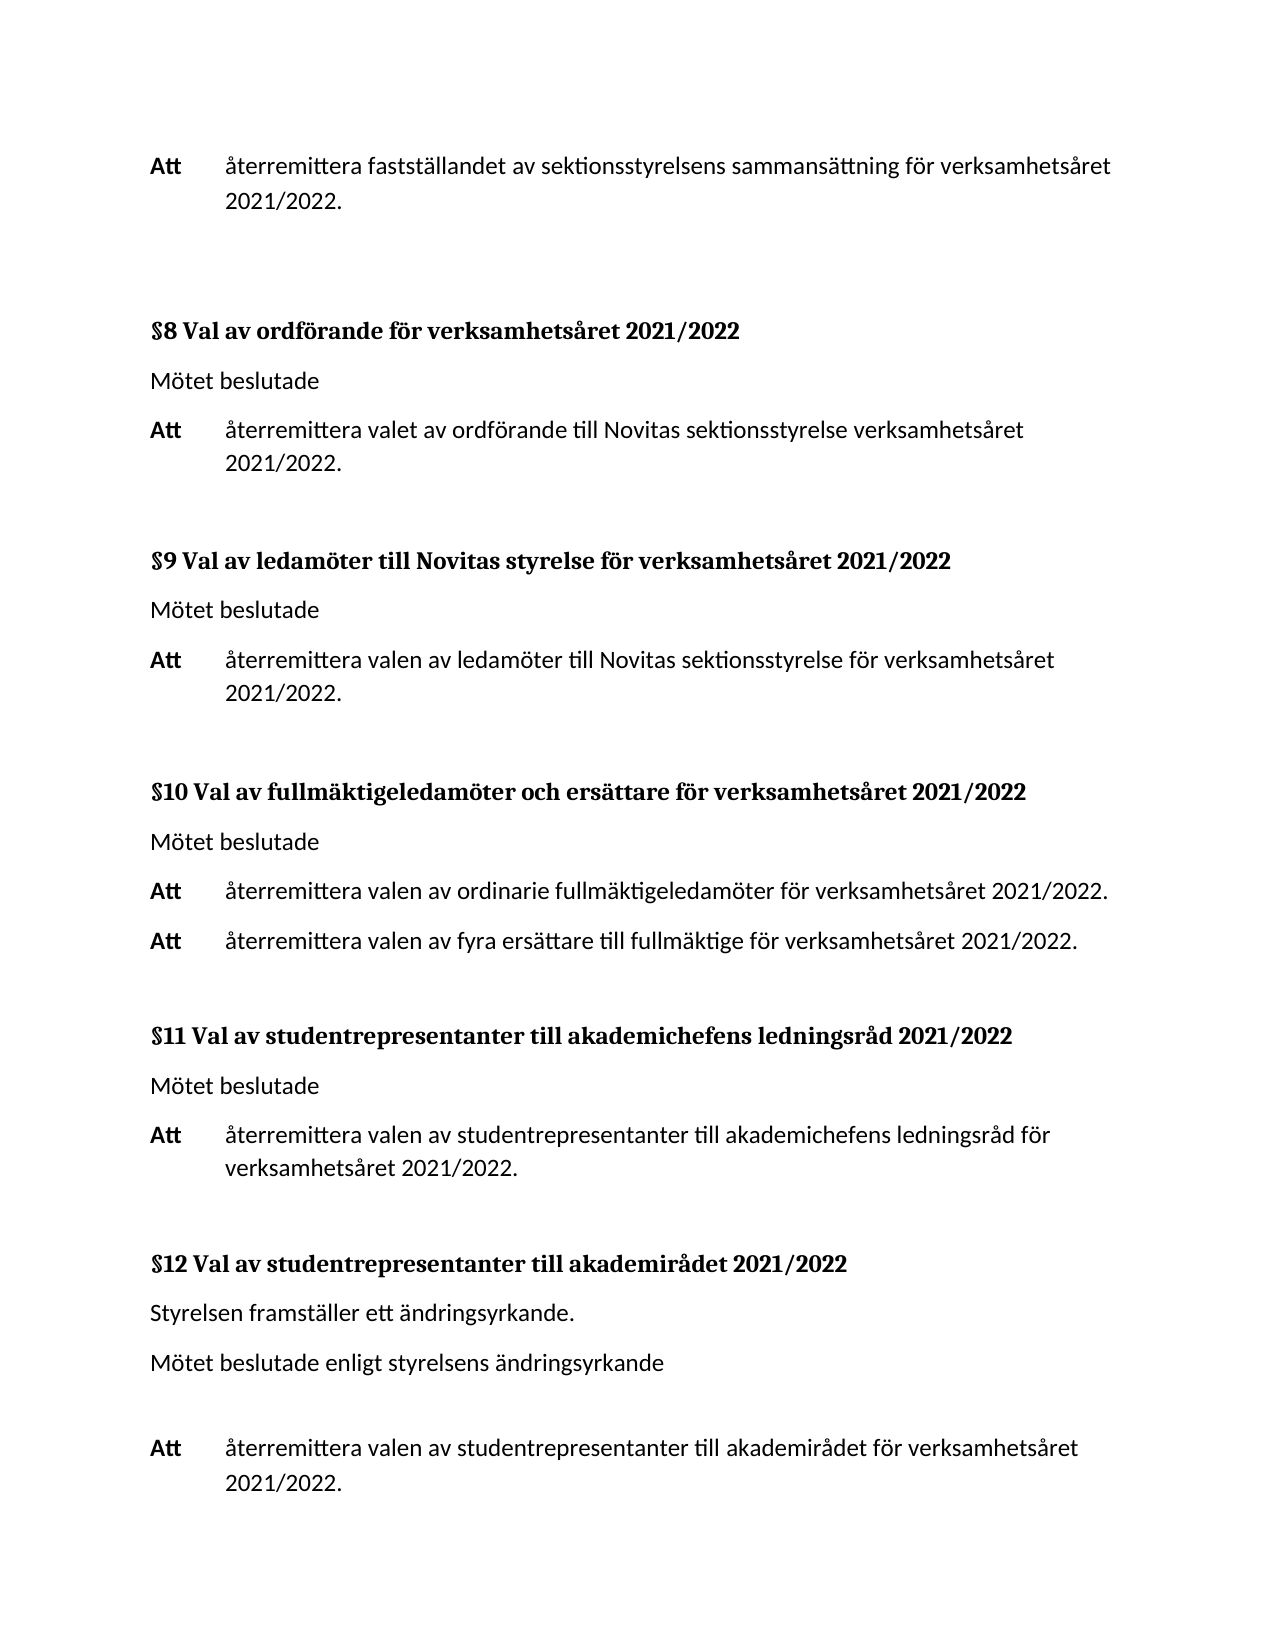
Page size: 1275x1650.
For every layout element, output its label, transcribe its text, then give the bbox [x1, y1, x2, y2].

text §8 Val av ordförande för verksamhetsåret 2021/2022 [150, 317, 1125, 346]
text §9 Val av ledamöter till Novitas styrelse för verksamhetsåret 2021/2022 [150, 547, 1125, 575]
text Mötet beslutade [150, 1070, 1125, 1100]
text Mötet beslutade [150, 826, 1125, 856]
text Att återremittera fastställandet av sektionsstyrelsens sammansättning för verksamhetsåret 2021/2022. [150, 150, 1124, 216]
text Styrelsen framställer ett ändringsyrkande. [150, 1297, 1125, 1328]
text Mötet beslutade enligt styrelsens ändringsyrkande [150, 1347, 1125, 1377]
text Att återremittera valen av fyra ersättare till fullmäktige för verksamhetsåret 2021/2022. [150, 925, 1125, 955]
text Att återremittera valen av studentrepresentanter till akademichefens ledningsråd för verksamhetsåret 2021/2022. [150, 1119, 1125, 1183]
text Att återremittera valen av ordinarie fullmäktigeledamöter för verksamhetsåret 2021/2022. [150, 875, 1125, 906]
text §12 Val av studentrepresentanter till akademirådet 2021/2022 [150, 1249, 1125, 1278]
text Att återremittera valen av ledamöter till Novitas sektionsstyrelse för verksamhetsåret 2021/2022. [150, 644, 1125, 707]
text Mötet beslutade [150, 365, 1125, 396]
text Att återremittera valet av ordförande till Novitas sektionsstyrelse verksamhetsåret 2021/2022. [150, 414, 1125, 478]
text §10 Val av fullmäktigeledamöter och ersättare för verksamhetsåret 2021/2022 [150, 776, 1125, 807]
text §11 Val av studentrepresentanter till akademichefens ledningsråd 2021/2022 [150, 1022, 1125, 1051]
text Att återremittera valen av studentrepresentanter till akademirådet för verksamhetsåret 2021/2022. [150, 1432, 1124, 1498]
text Mötet beslutade [150, 594, 1125, 625]
